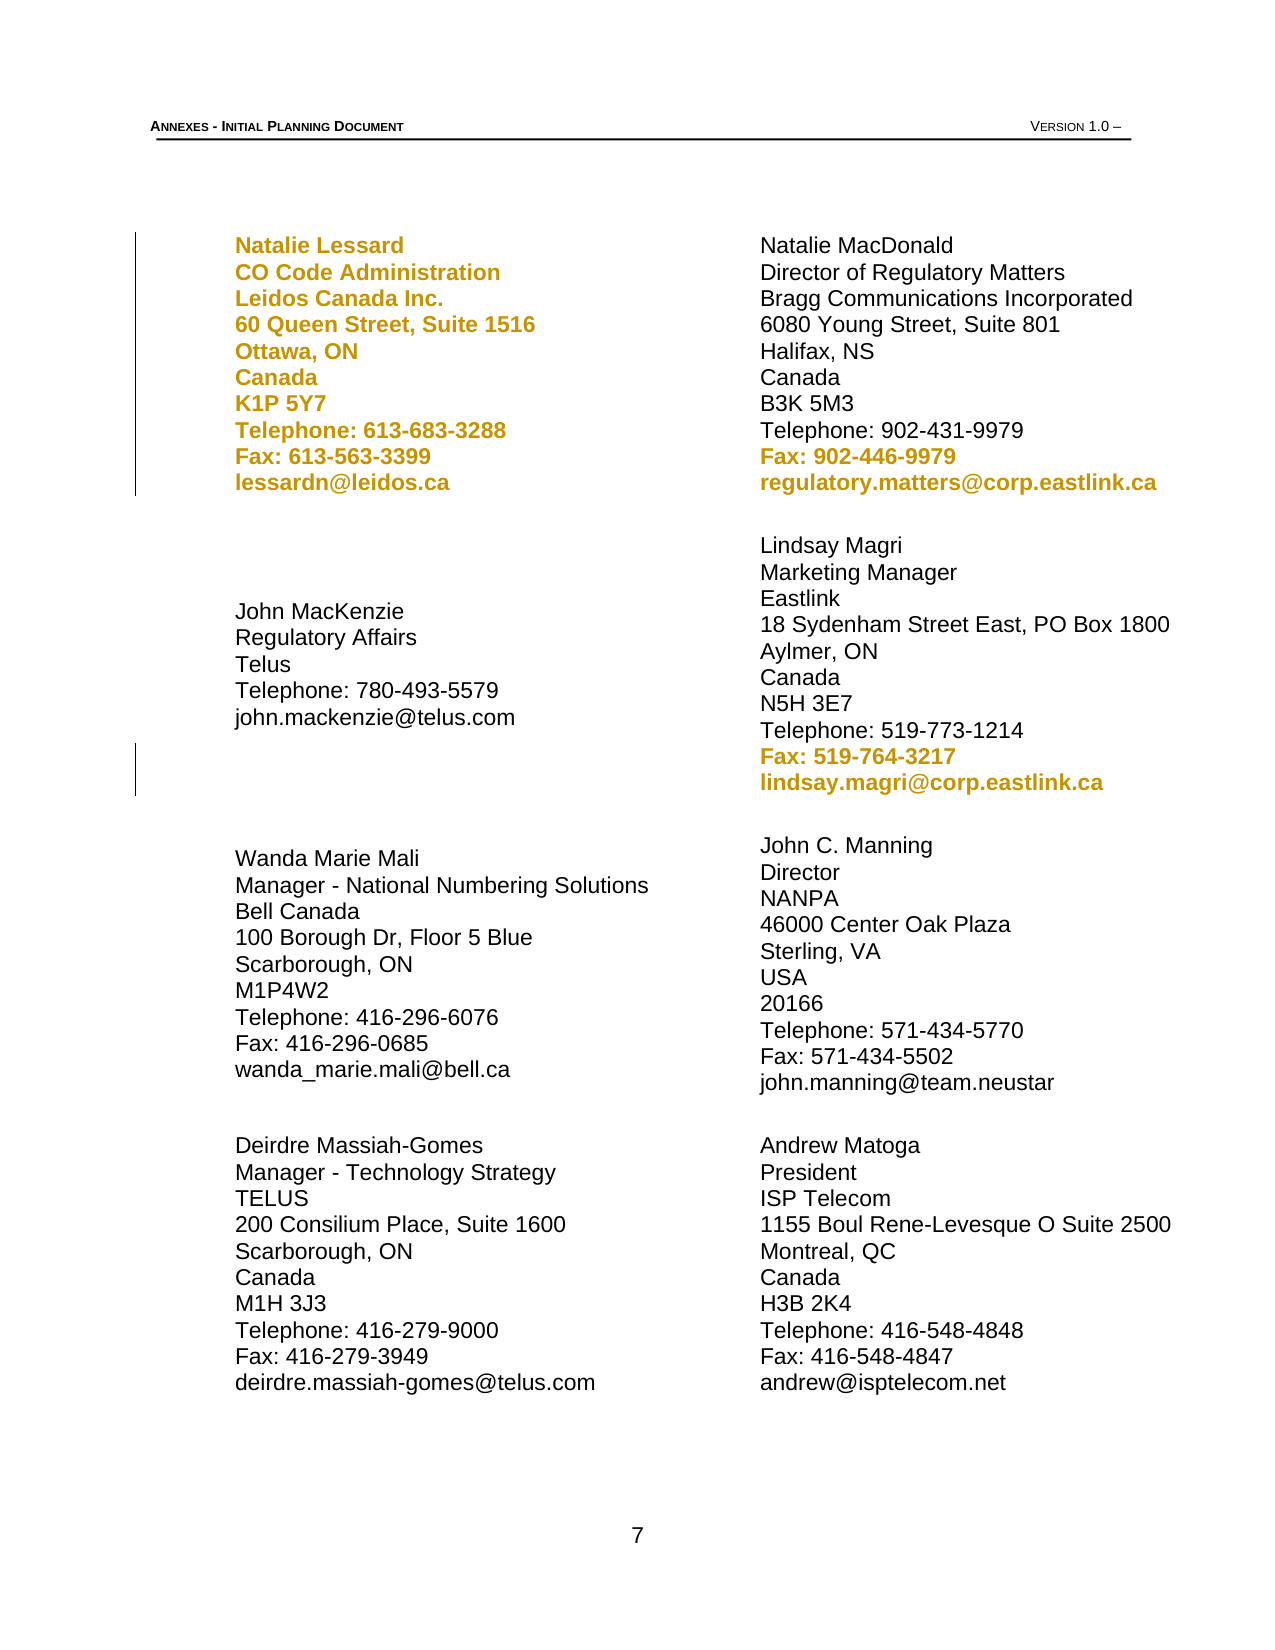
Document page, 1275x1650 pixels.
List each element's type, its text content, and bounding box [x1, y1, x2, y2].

table_cell Natalie Lessard CO Code Administration Leidos Canada Inc. 60 Queen Street, Suite 1516 Ottawa, ON Canada K1P 5Y7 Telephone: 613-683-3288 Fax: 613-563-3399 lessardn@leidos.ca [217, 214, 742, 514]
table_cell Wanda Marie Mali Manager - National Numbering Solutions Bell Canada 100 Borough Dr, Floor 5 Blue Scarborough, ON M1P4W2 Telephone: 416-296-6076 Fax: 416-296-0685 wanda_marie.mali@bell.ca [217, 814, 742, 1114]
table_cell John C. Manning Director NANPA 46000 Center Oak Plaza Sterling, VA USA 20166 Telephone: 571-434-5770 Fax: 571-434-5502 john.manning@team.neustar [742, 814, 1267, 1114]
table_cell Andrew Matoga President ISP Telecom 1155 Boul Rene-Levesque O Suite 2500 Montreal, QC Canada H3B 2K4 Telephone: 416-548-4848 Fax: 416-548-4847 andrew@isptelecom.net [742, 1114, 1267, 1414]
table_cell John MacKenzie Regulatory Affairs Telus Telephone: 780-493-5579 john.mackenzie@telus.com [217, 514, 742, 814]
table_cell Lindsay Magri Marketing Manager Eastlink 18 Sydenham Street East, PO Box 1800 Aylmer, ON Canada N5H 3E7 Telephone: 519-773-1214 Fax: 519-764-3217 lindsay.magri@corp.eastlink.ca [742, 514, 1267, 814]
table_cell Natalie MacDonald Director of Regulatory Matters Bragg Communications Incorporated 6080 Young Street, Suite 801 Halifax, NS Canada B3K 5M3 Telephone: 902-431-9979 Fax: 902-446-9979 regulatory.matters@corp.eastlink.ca [742, 214, 1267, 514]
table_cell Deirdre Massiah-Gomes Manager - Technology Strategy TELUS 200 Consilium Place, Suite 1600 Scarborough, ON Canada M1H 3J3 Telephone: 416-279-9000 Fax: 416-279-3949 deirdre.massiah-gomes@telus.com [217, 1114, 742, 1414]
